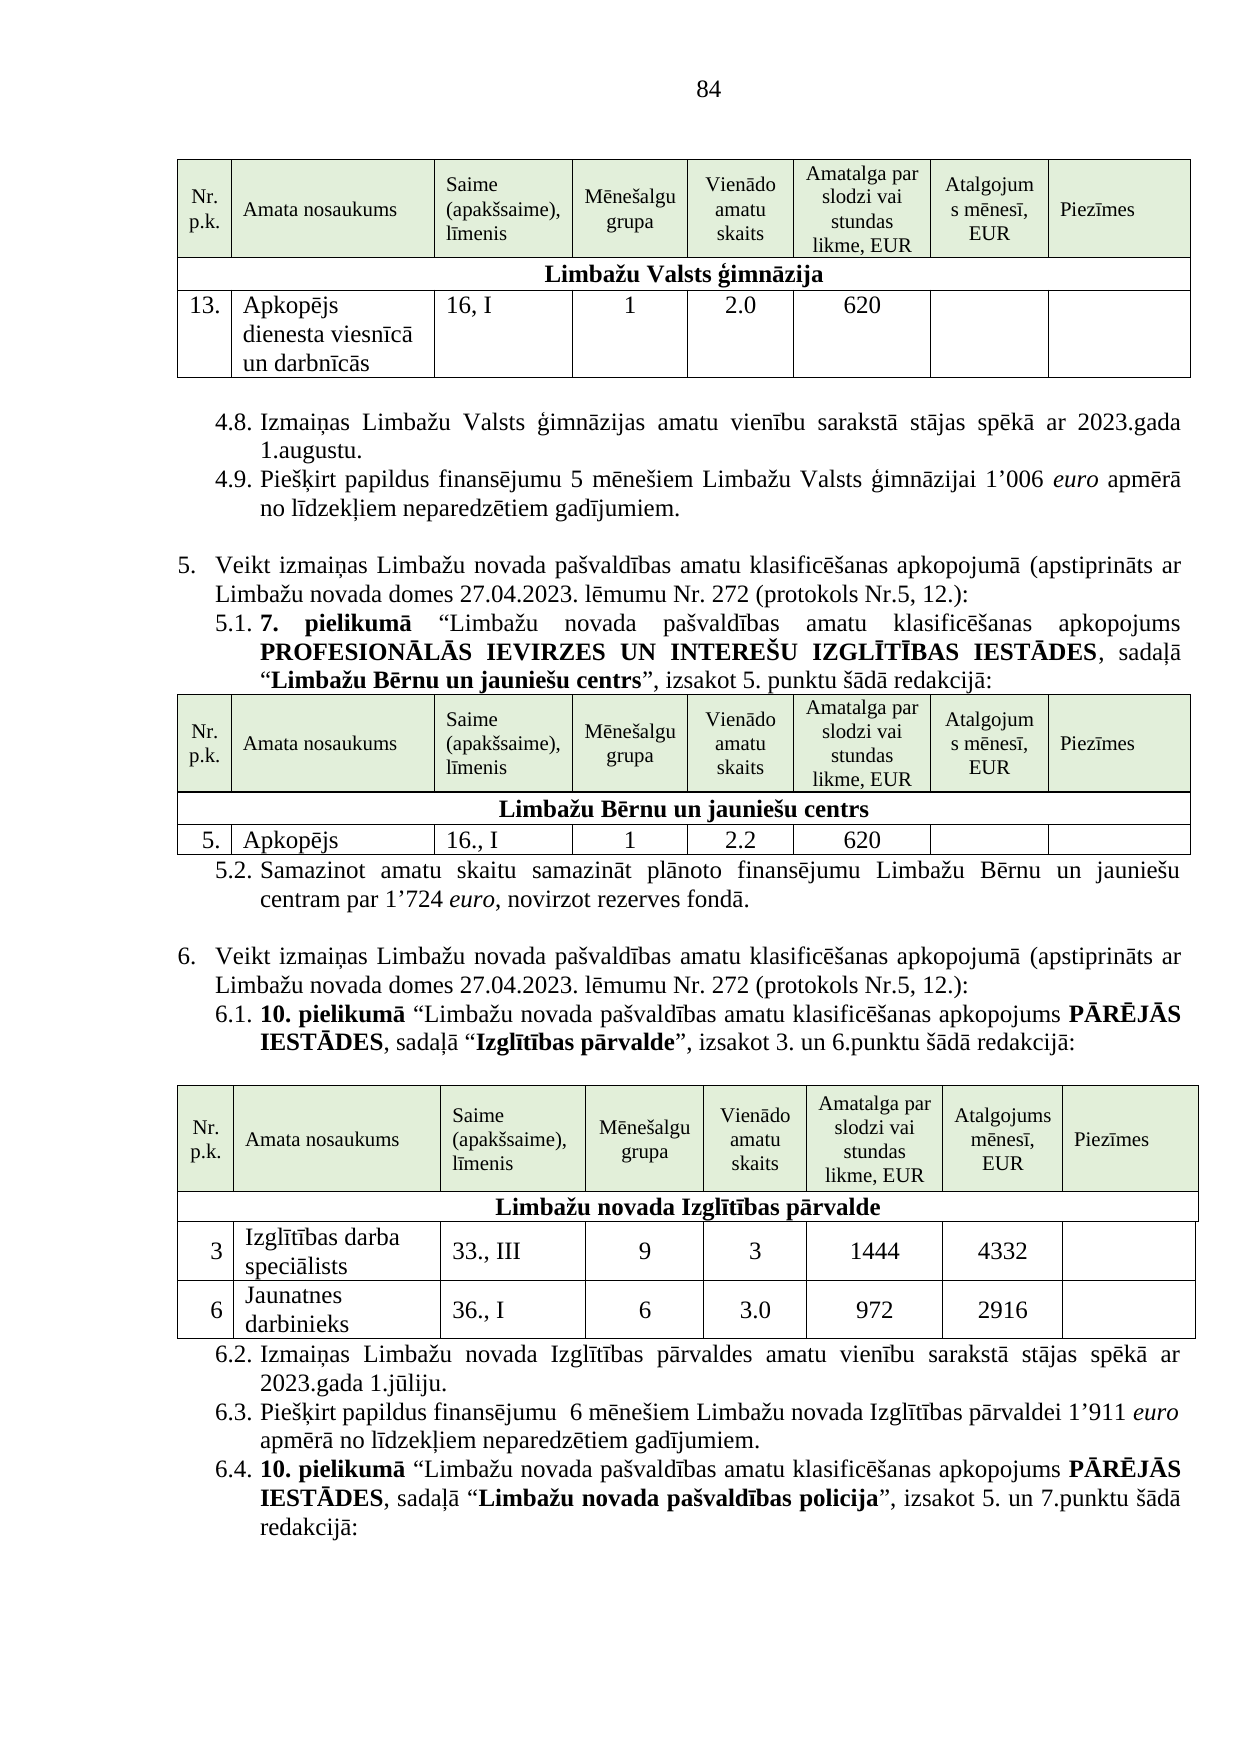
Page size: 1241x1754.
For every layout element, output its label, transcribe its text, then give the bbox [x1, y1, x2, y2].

table_cell 5. [178, 825, 231, 854]
table_header Vienādo amatu skaits [688, 160, 793, 257]
table_header Amata nosaukums [234, 1086, 440, 1191]
table_header Amatalga par slodzi vai stundas likme, EUR [794, 695, 930, 791]
table_cell [1049, 291, 1190, 377]
table_cell 2.2 [688, 825, 793, 854]
list 10. pielikumā “Limbažu novada pašvaldības amatu klasificēšanas apkopojums PĀRĒJĀS IESTĀDES, sadaļā “Limbažu novada pašvaldības policija”, izsakot 5. un 7.punktu šādā redakcijā: [215, 1454, 1181, 1540]
table_header Nr. p.k. [178, 1086, 233, 1191]
table_header Vienādo amatu skaits [688, 695, 793, 791]
table_header Amata nosaukums [232, 160, 434, 257]
table_cell Apkopējs dienesta viesnīcā un darbnīcās [232, 291, 434, 377]
table_cell 9 [586, 1222, 703, 1279]
list Piešķirt papildus finansējumu 5 mēnešiem Limbažu Valsts ģimnāzijai 1’006 euro apmērā no līdzekļiem neparedzētiem gadījumiem. [215, 464, 1181, 522]
table_header Vienādo amatu skaits [704, 1086, 806, 1191]
table_header Mēnešalgu grupa [573, 695, 687, 791]
table_cell 16, I [435, 291, 572, 377]
table_header Saime (apakšsaime), līmenis [435, 695, 572, 791]
table_cell [931, 291, 1048, 377]
table_cell 3 [704, 1222, 806, 1279]
table_cell [1049, 825, 1190, 854]
table_cell 3.0 [704, 1281, 806, 1338]
table_header Amatalga par slodzi vai stundas likme, EUR [807, 1086, 942, 1191]
table_cell Apkopējs [232, 825, 434, 854]
table_cell [1063, 1281, 1195, 1338]
table_header Piezīmes [1063, 1086, 1198, 1191]
list Izmaiņas Limbažu Valsts ģimnāzijas amatu vienību sarakstā stājas spēkā ar 2023.gada 1.augustu. [215, 407, 1181, 464]
table_cell 36., I [441, 1281, 585, 1338]
table_cell 1 [573, 825, 687, 854]
table_cell 6 [586, 1281, 703, 1338]
table_cell 2916 [943, 1281, 1062, 1338]
table_cell [931, 825, 1048, 854]
table_cell 16., I [435, 825, 572, 854]
table_header Mēnešalgu grupa [573, 160, 687, 257]
table_cell 2.0 [688, 291, 793, 377]
table_header Atalgojums mēnesī, EUR [931, 695, 1048, 791]
table_header Atalgojums mēnesī, EUR [943, 1086, 1062, 1191]
table_cell [1063, 1222, 1195, 1279]
table_cell 6 [178, 1281, 233, 1338]
table_header Saime (apakšsaime), līmenis [435, 160, 572, 257]
table_cell 620 [794, 825, 930, 854]
table_cell 13. [178, 291, 231, 377]
table_cell 972 [807, 1281, 942, 1338]
list Veikt izmaiņas Limbažu novada pašvaldības amatu klasificēšanas apkopojumā (apstiprināts ar Limbažu novada domes 27.04.2023. lēmumu Nr. 272 (protokols Nr.5, 12.): [177, 550, 1181, 608]
table_cell 1444 [807, 1222, 942, 1279]
table_header Piezīmes [1049, 160, 1190, 257]
table_header Amata nosaukums [232, 695, 434, 791]
table_cell 620 [794, 291, 930, 377]
table_header Nr. p.k. [178, 160, 231, 257]
list 7. pielikumā “Limbažu novada pašvaldības amatu klasificēšanas apkopojums PROFESIONĀLĀS IEVIRZES UN INTEREŠU IZGLĪTĪBAS IESTĀDES, sadaļā “Limbažu Bērnu un jauniešu centrs”, izsakot 5. punktu šādā redakcijā: [215, 608, 1181, 694]
table_header Saime (apakšsaime), līmenis [441, 1086, 585, 1191]
list Piešķirt papildus finansējumu 6 mēnešiem Limbažu novada Izglītības pārvaldei 1’911 euro apmērā no līdzekļiem neparedzētiem gadījumiem. [215, 1397, 1181, 1454]
list Izmaiņas Limbažu novada Izglītības pārvaldes amatu vienību sarakstā stājas spēkā ar 2023.gada 1.jūliju. [215, 1339, 1181, 1397]
list 10. pielikumā “Limbažu novada pašvaldības amatu klasificēšanas apkopojums PĀRĒJĀS IESTĀDES, sadaļā “Izglītības pārvalde”, izsakot 3. un 6.punktu šādā redakcijā: [215, 999, 1181, 1056]
table_header Mēnešalgu grupa [586, 1086, 703, 1191]
table_header Amatalga par slodzi vai stundas likme, EUR [794, 160, 930, 257]
table_cell 33., III [441, 1222, 585, 1279]
table_cell Limbažu novada Izglītības pārvalde [178, 1192, 1198, 1221]
table_cell 3 [178, 1222, 233, 1279]
table_cell Limbažu Valsts ģimnāzija [178, 258, 1190, 289]
table_cell Izglītības darba speciālists [234, 1222, 440, 1279]
table_cell Jaunatnes darbinieks [234, 1281, 440, 1338]
table_header Atalgojums mēnesī, EUR [931, 160, 1048, 257]
list Veikt izmaiņas Limbažu novada pašvaldības amatu klasificēšanas apkopojumā (apstiprināts ar Limbažu novada domes 27.04.2023. lēmumu Nr. 272 (protokols Nr.5, 12.): [177, 941, 1181, 999]
table_cell 4332 [943, 1222, 1062, 1279]
table_header Nr. p.k. [178, 695, 231, 791]
table_cell 1 [573, 291, 687, 377]
list Samazinot amatu skaitu samazināt plānoto finansējumu Limbažu Bērnu un jauniešu centram par 1’724 euro, novirzot rezerves fondā. [215, 855, 1181, 912]
table_header Piezīmes [1049, 695, 1190, 791]
table_cell Limbažu Bērnu un jauniešu centrs [178, 793, 1190, 824]
